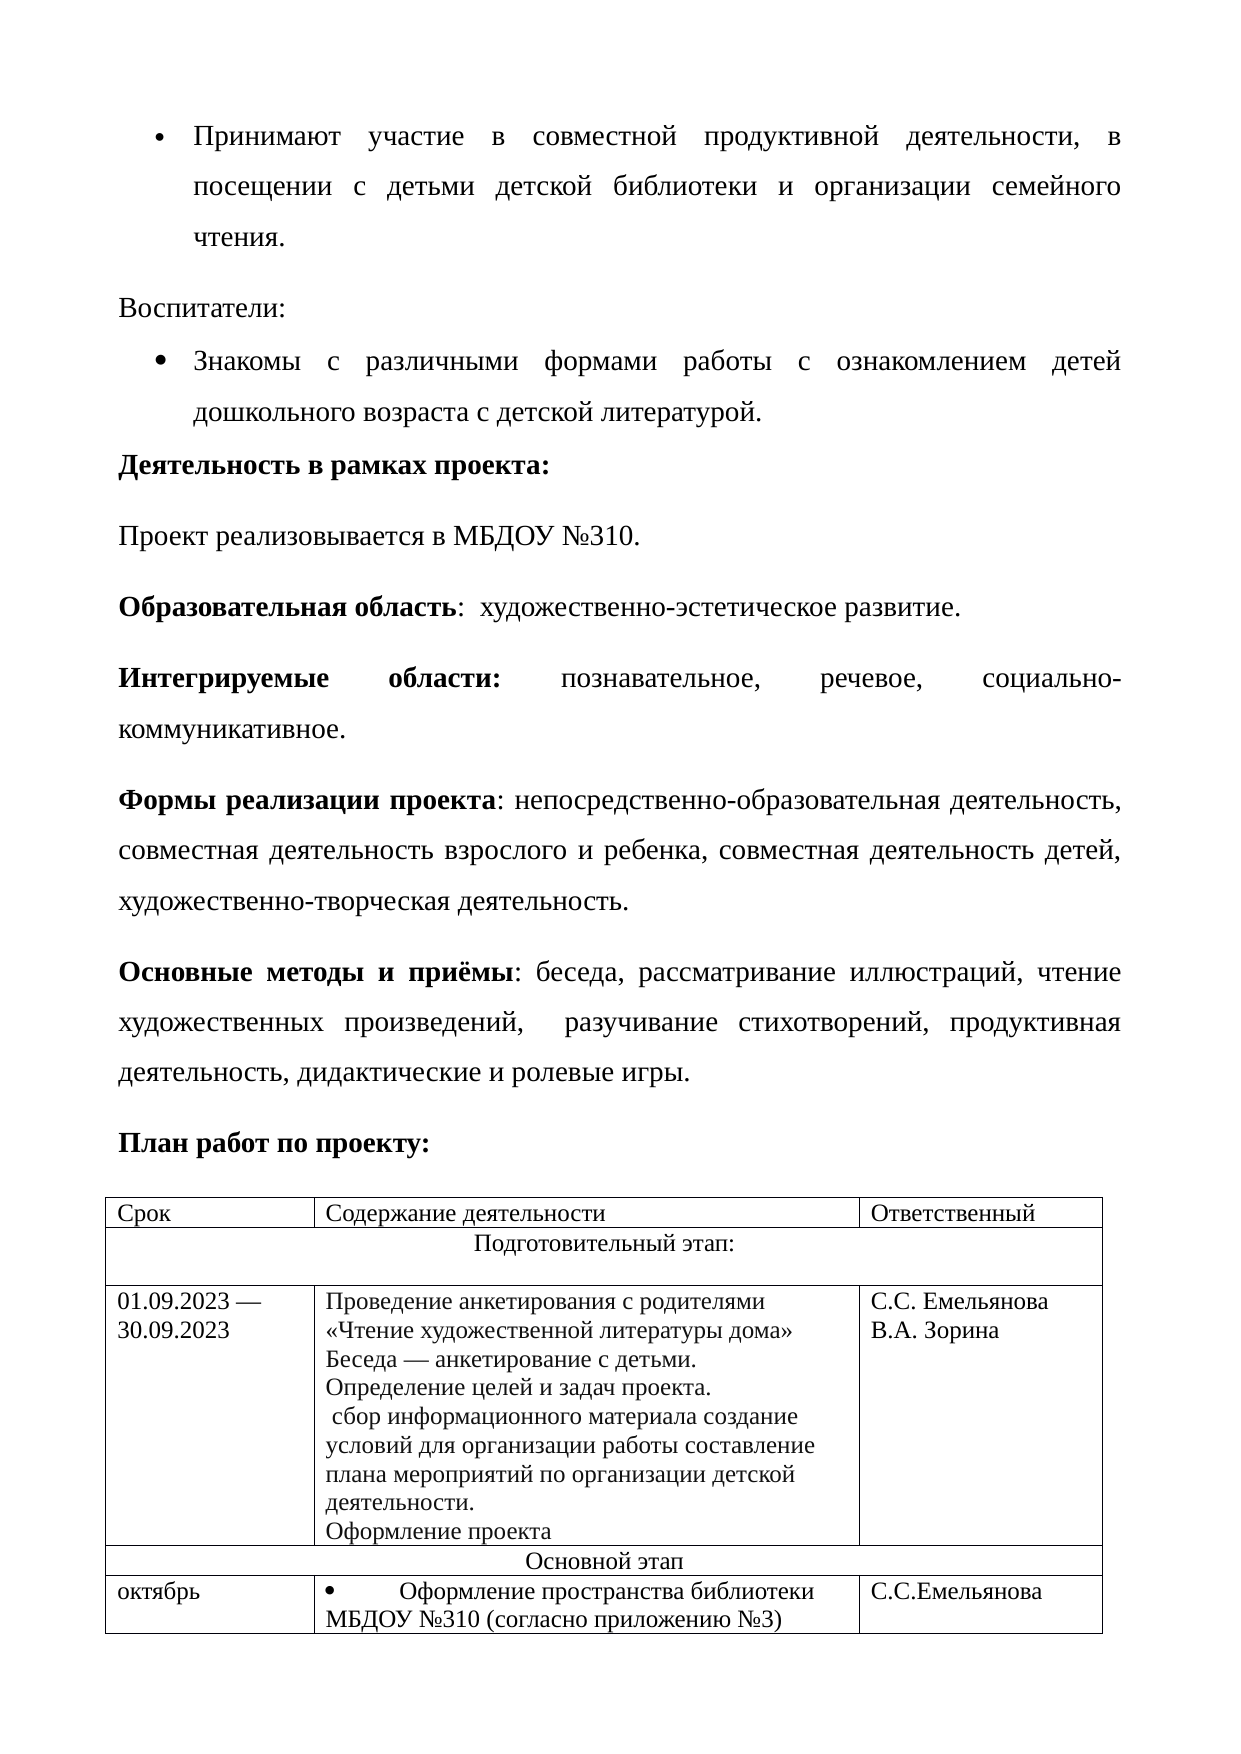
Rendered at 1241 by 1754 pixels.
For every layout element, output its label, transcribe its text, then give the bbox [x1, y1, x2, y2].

table_header Срок [106, 1198, 314, 1227]
table_cell Проведение анкетирования с родителями «Чтение художественной литературы дома» Беседа — анкетирование с детьми. Определение целей и задач проекта. сбор информационного материала создание условий для организации работы составление плана мероприятий по организации детской деятельности. Оформление проекта [315, 1286, 859, 1545]
text Проект реализовывается в МБДОУ №310. [118, 518, 1122, 552]
table_header Ответственный [860, 1198, 1102, 1227]
text Основные методы и приёмы: беседа, рассматривание иллюстраций, чтение художественных произведений, разучивание стихотворений, продуктивная деятельность, дидактические и ролевые игры. [118, 954, 1122, 1088]
list Деятельность в рамках проекта: [118, 447, 1122, 481]
text Воспитатели: [118, 290, 1122, 323]
table_cell Основной этап [106, 1546, 1102, 1575]
table_cell октябрь [106, 1576, 314, 1633]
table_cell Подготовительный этап: [106, 1228, 1102, 1285]
table_cell 01.09.2023 — 30.09.2023 [106, 1286, 314, 1545]
text План работ по проекту: [118, 1126, 1122, 1159]
text Формы реализации проекта: непосредственно-образовательная деятельность, совместная деятельность взрослого и ребенка, совместная деятельность детей, художественно-творческая деятельность. [118, 782, 1122, 916]
table_header Содержание деятельности [315, 1198, 859, 1227]
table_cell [315, 1576, 859, 1633]
list Знакомы с различными формами работы с ознакомлением детей дошкольного возраста с детской литературой. [156, 343, 1122, 427]
text Интегрируемые области: познавательное, речевое, социально-коммуникативное. [118, 661, 1122, 744]
table_cell С.С. Емельянова В.А. Зорина [860, 1286, 1102, 1545]
list Принимают участие в совместной продуктивной деятельности, в посещении с детьми детской библиотеки и организации семейного чтения. [156, 118, 1122, 252]
text Образовательная область: художественно-эстетическое развитие. [118, 589, 1122, 623]
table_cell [860, 1576, 1102, 1633]
